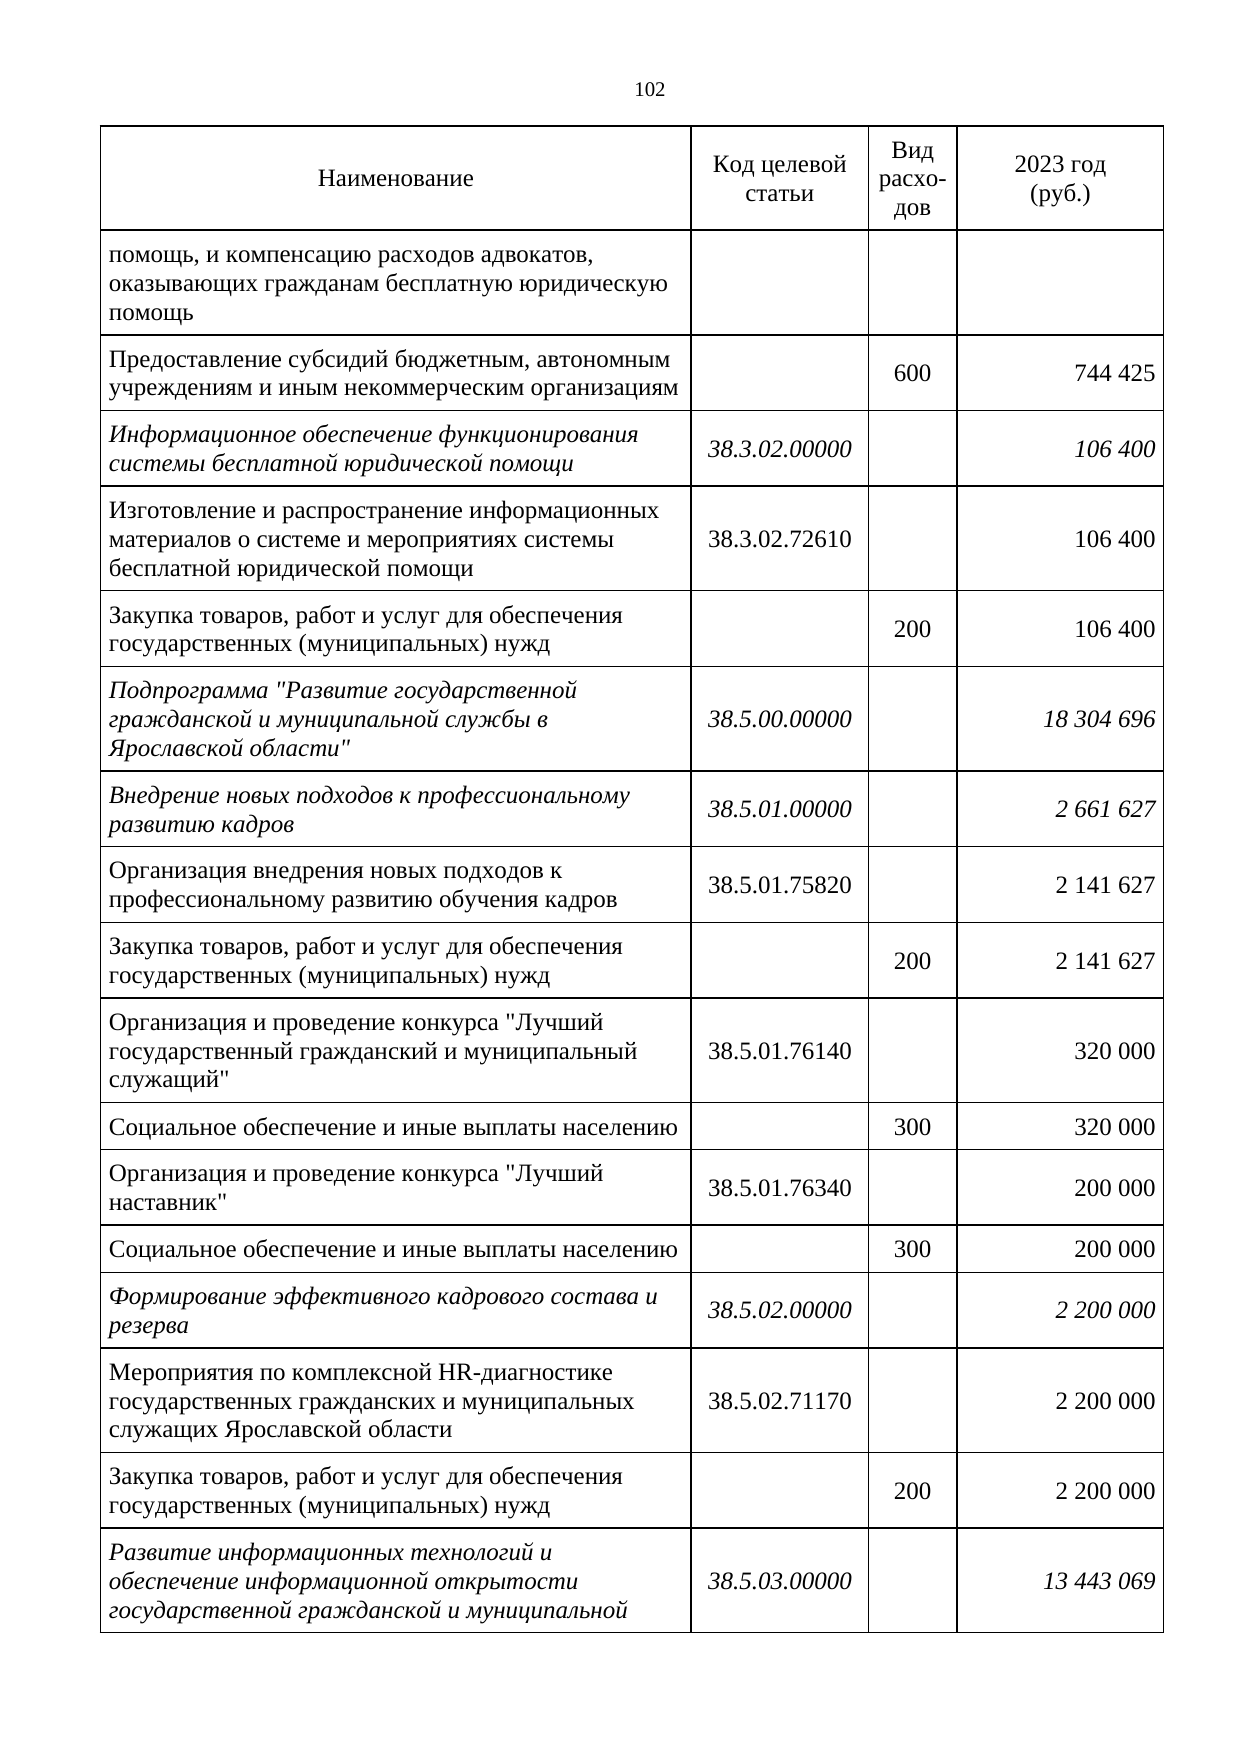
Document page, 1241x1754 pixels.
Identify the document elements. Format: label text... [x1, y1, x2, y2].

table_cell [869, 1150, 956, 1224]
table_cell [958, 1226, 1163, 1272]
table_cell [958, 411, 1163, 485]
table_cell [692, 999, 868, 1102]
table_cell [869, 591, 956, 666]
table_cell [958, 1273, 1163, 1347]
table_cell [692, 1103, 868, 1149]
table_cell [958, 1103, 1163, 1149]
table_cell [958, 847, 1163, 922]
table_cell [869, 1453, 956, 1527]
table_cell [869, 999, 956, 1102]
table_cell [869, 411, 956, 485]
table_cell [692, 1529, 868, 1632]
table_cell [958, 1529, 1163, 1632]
table_header Наименование [101, 127, 690, 229]
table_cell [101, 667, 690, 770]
table_header Вид расхо-дов [869, 127, 956, 229]
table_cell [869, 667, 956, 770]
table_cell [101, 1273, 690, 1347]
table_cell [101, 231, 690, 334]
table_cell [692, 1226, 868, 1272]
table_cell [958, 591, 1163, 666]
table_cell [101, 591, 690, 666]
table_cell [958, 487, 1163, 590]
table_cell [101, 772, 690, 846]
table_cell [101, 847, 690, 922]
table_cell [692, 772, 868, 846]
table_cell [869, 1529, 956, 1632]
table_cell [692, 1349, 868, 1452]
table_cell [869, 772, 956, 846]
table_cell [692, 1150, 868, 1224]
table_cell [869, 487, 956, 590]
table_header Код целевой статьи [692, 127, 868, 229]
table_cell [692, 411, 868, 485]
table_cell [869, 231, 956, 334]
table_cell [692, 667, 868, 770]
table_header 2023 год (руб.) [958, 127, 1163, 229]
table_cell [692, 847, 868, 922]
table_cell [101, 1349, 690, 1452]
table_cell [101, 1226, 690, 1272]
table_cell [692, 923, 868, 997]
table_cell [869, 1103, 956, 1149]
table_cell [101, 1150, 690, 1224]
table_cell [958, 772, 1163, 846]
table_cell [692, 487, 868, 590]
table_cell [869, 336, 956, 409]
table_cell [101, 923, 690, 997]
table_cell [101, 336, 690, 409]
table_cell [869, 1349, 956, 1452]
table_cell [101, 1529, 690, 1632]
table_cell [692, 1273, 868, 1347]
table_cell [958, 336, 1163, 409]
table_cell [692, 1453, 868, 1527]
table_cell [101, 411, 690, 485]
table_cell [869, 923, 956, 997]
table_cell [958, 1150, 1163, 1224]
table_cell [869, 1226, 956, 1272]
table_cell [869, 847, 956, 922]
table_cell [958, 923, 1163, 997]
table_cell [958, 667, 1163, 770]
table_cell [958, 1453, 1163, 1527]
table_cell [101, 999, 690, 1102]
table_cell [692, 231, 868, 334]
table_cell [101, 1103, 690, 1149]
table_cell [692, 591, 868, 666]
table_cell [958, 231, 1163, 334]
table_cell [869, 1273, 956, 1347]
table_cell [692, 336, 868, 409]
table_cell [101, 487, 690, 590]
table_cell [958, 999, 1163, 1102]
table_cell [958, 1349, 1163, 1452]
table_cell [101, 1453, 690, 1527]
